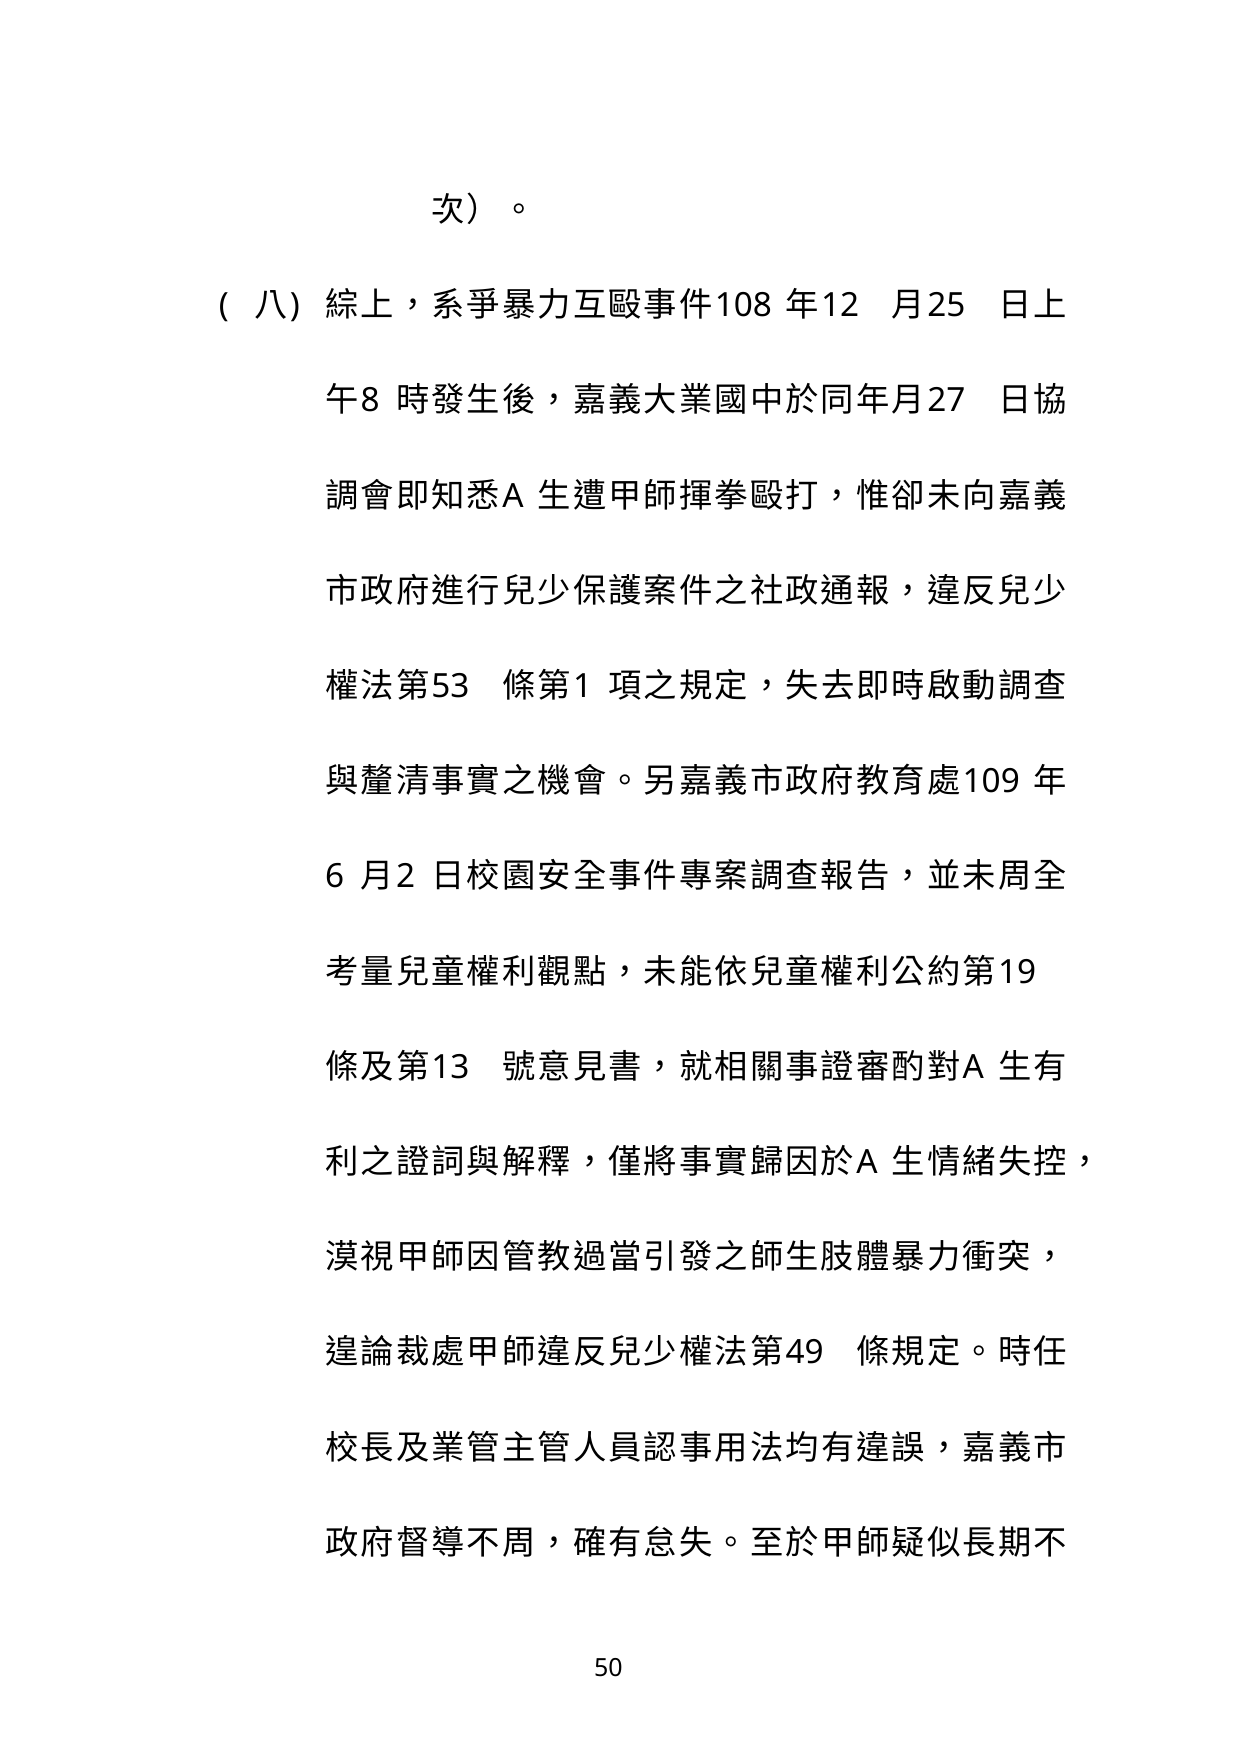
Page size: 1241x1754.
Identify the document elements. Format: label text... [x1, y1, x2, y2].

subtitle 我從開學至今，曾經在學校被老師以體罰之外之處罰：例如：誹謗、公然侮辱、恐嚇、身心虐待、罰款、非暫時保管之沒收或沒入學生物品：1人次（偶爾1至2次）。 [307, 159, 1069, 255]
